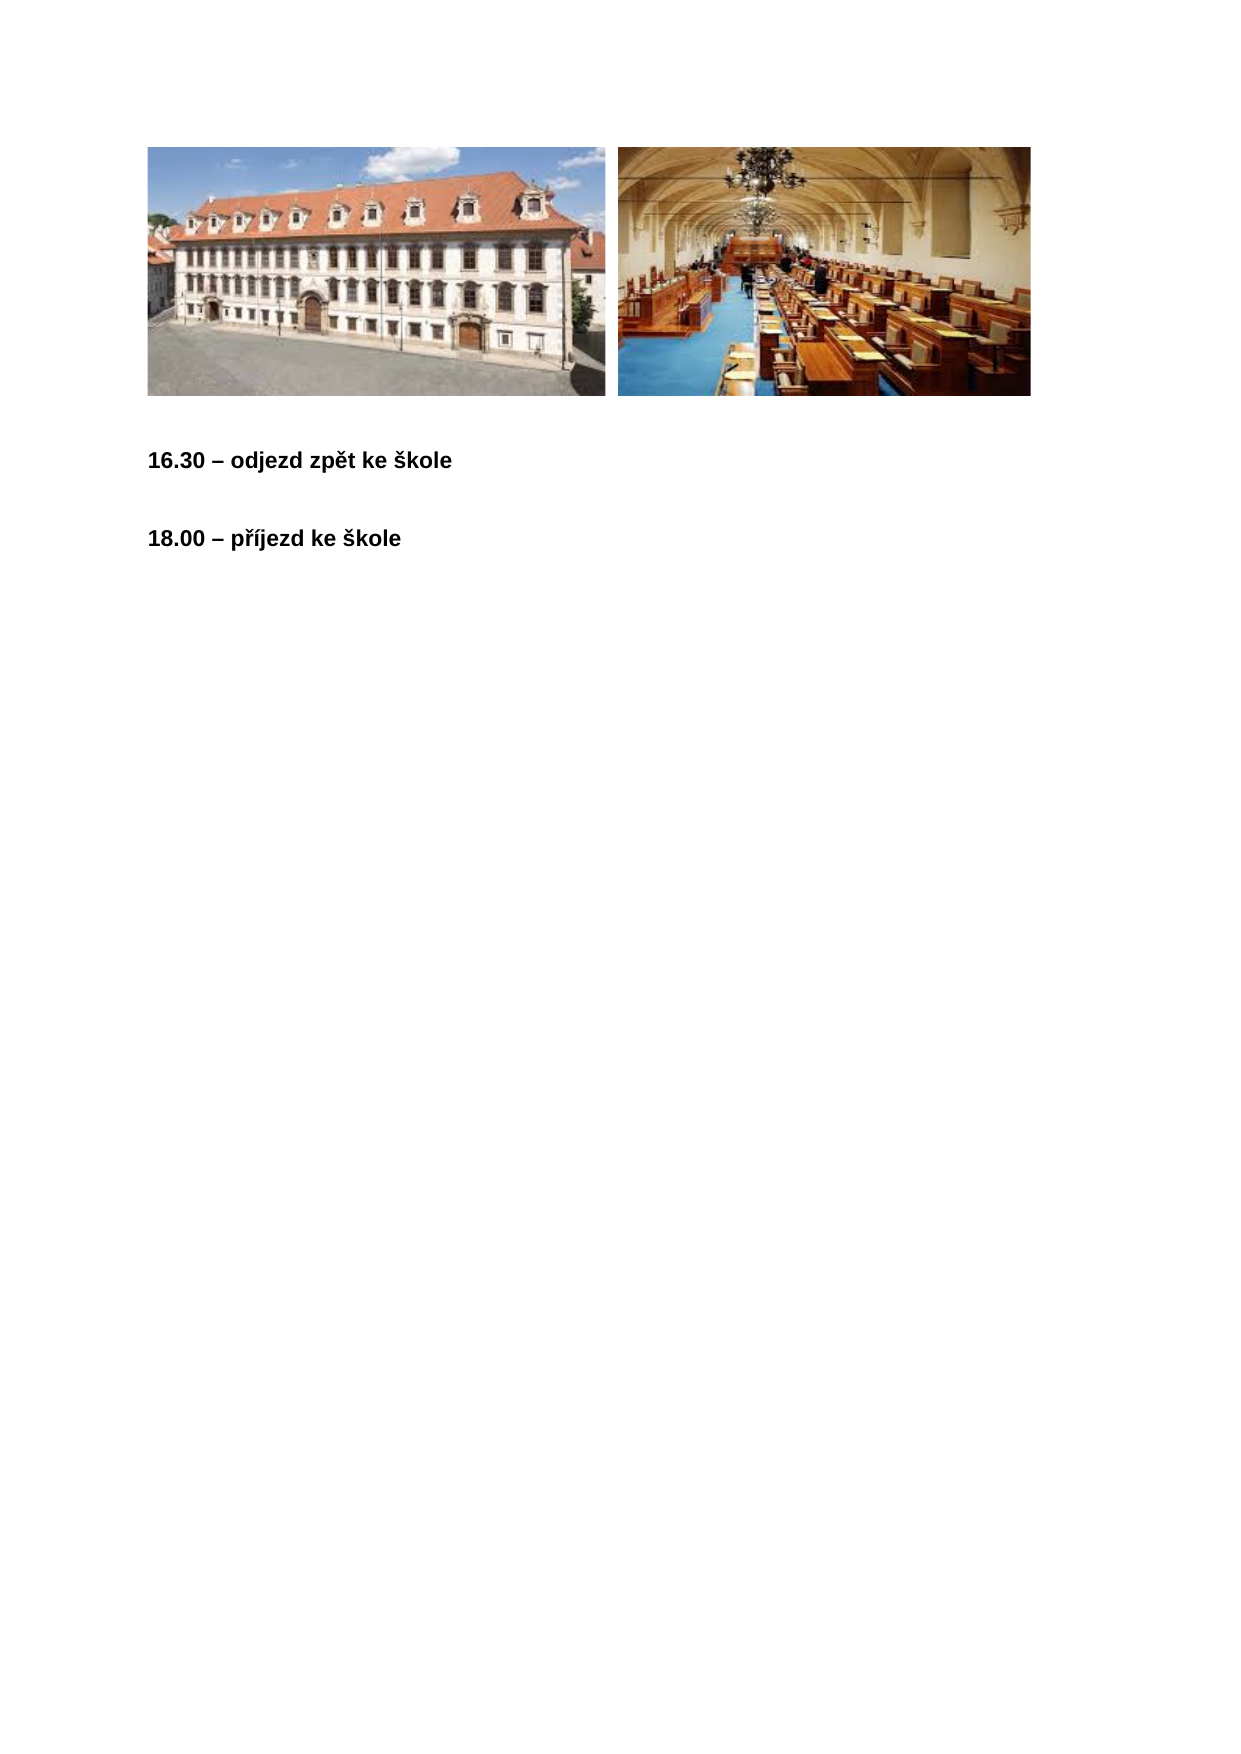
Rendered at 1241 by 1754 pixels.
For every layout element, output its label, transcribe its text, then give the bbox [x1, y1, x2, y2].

picture [618, 147, 1031, 396]
text 18.00 – příjezd ke škole [148, 525, 1093, 551]
picture [147, 147, 606, 396]
text 16.30 – odjezd zpět ke škole [148, 447, 1093, 474]
